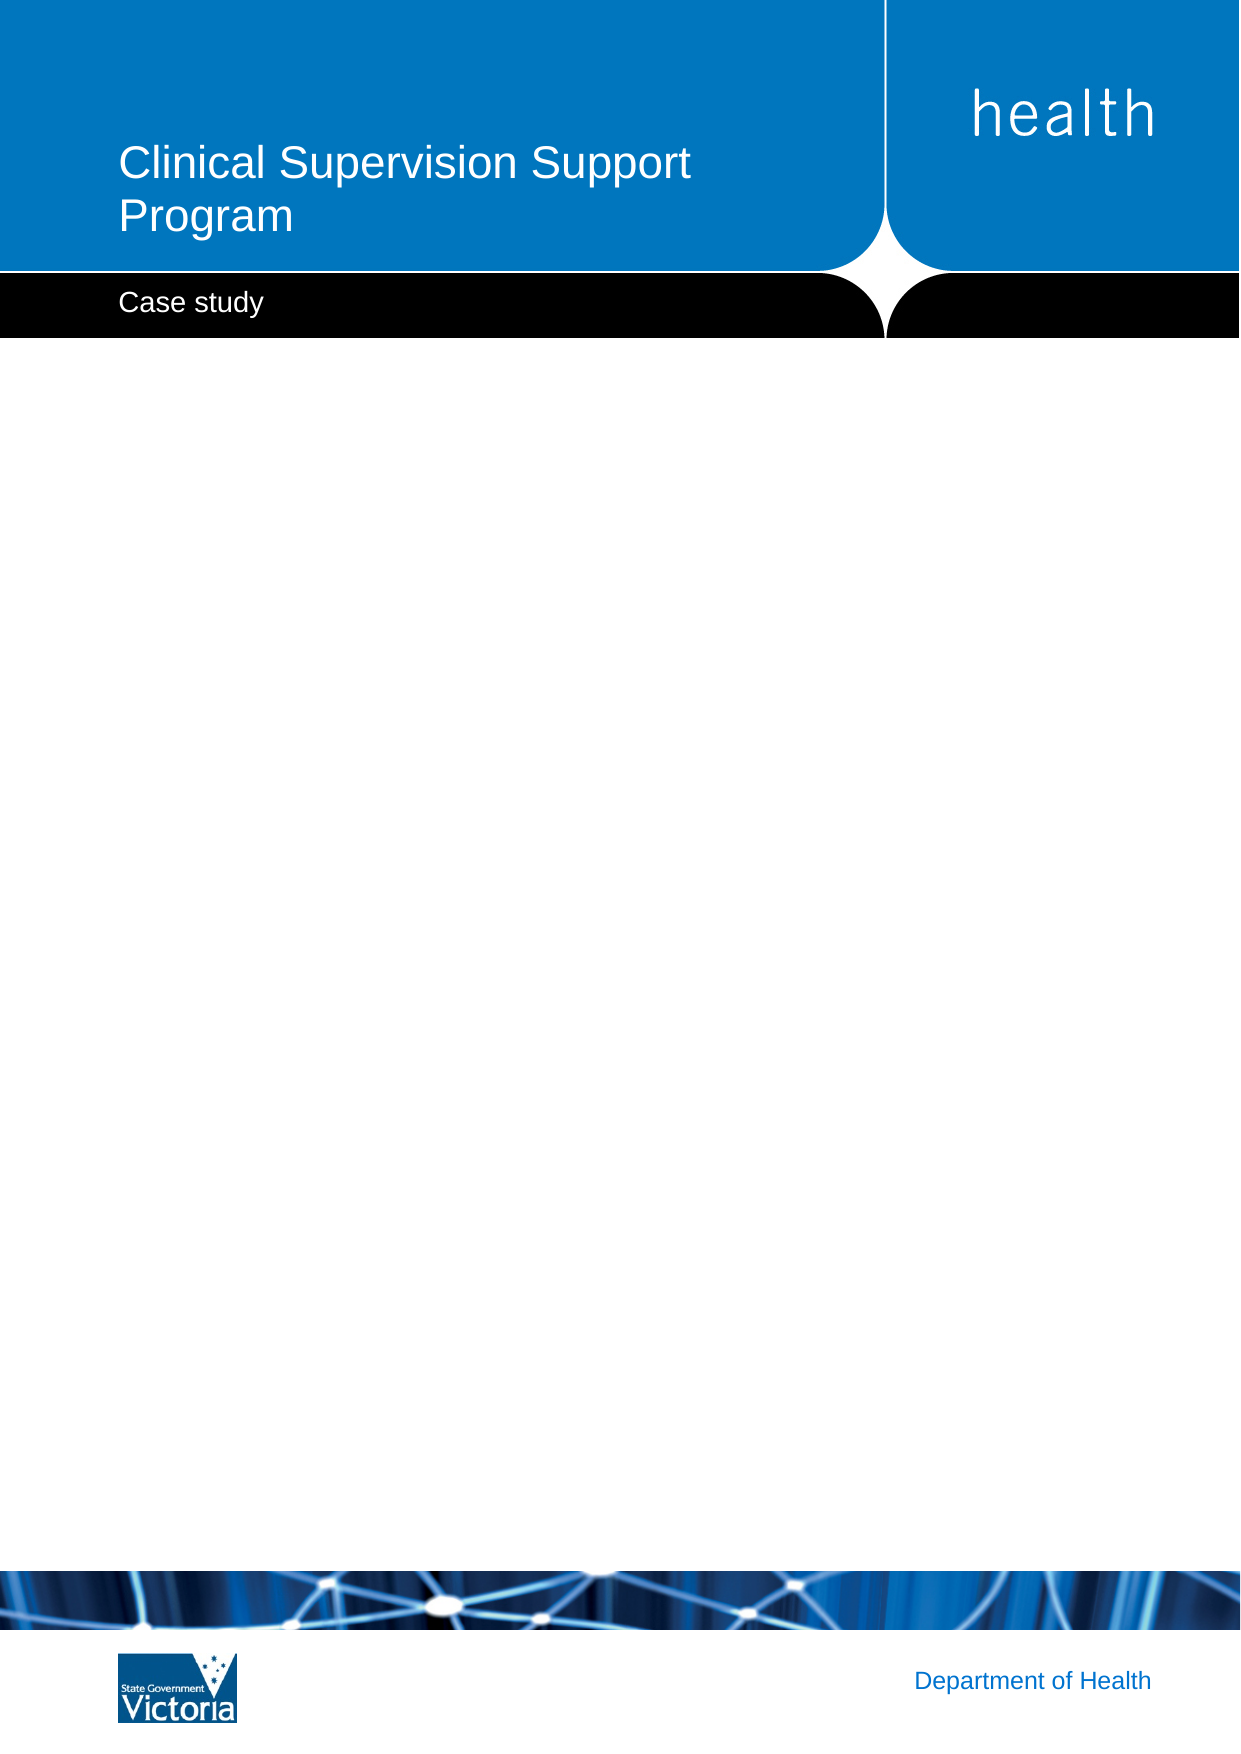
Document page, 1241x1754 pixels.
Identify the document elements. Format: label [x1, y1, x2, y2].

picture [0, 0, 1239, 338]
picture [118, 1653, 237, 1723]
picture [0, 1571, 1241, 1630]
table_header [0, 0, 1240, 1529]
